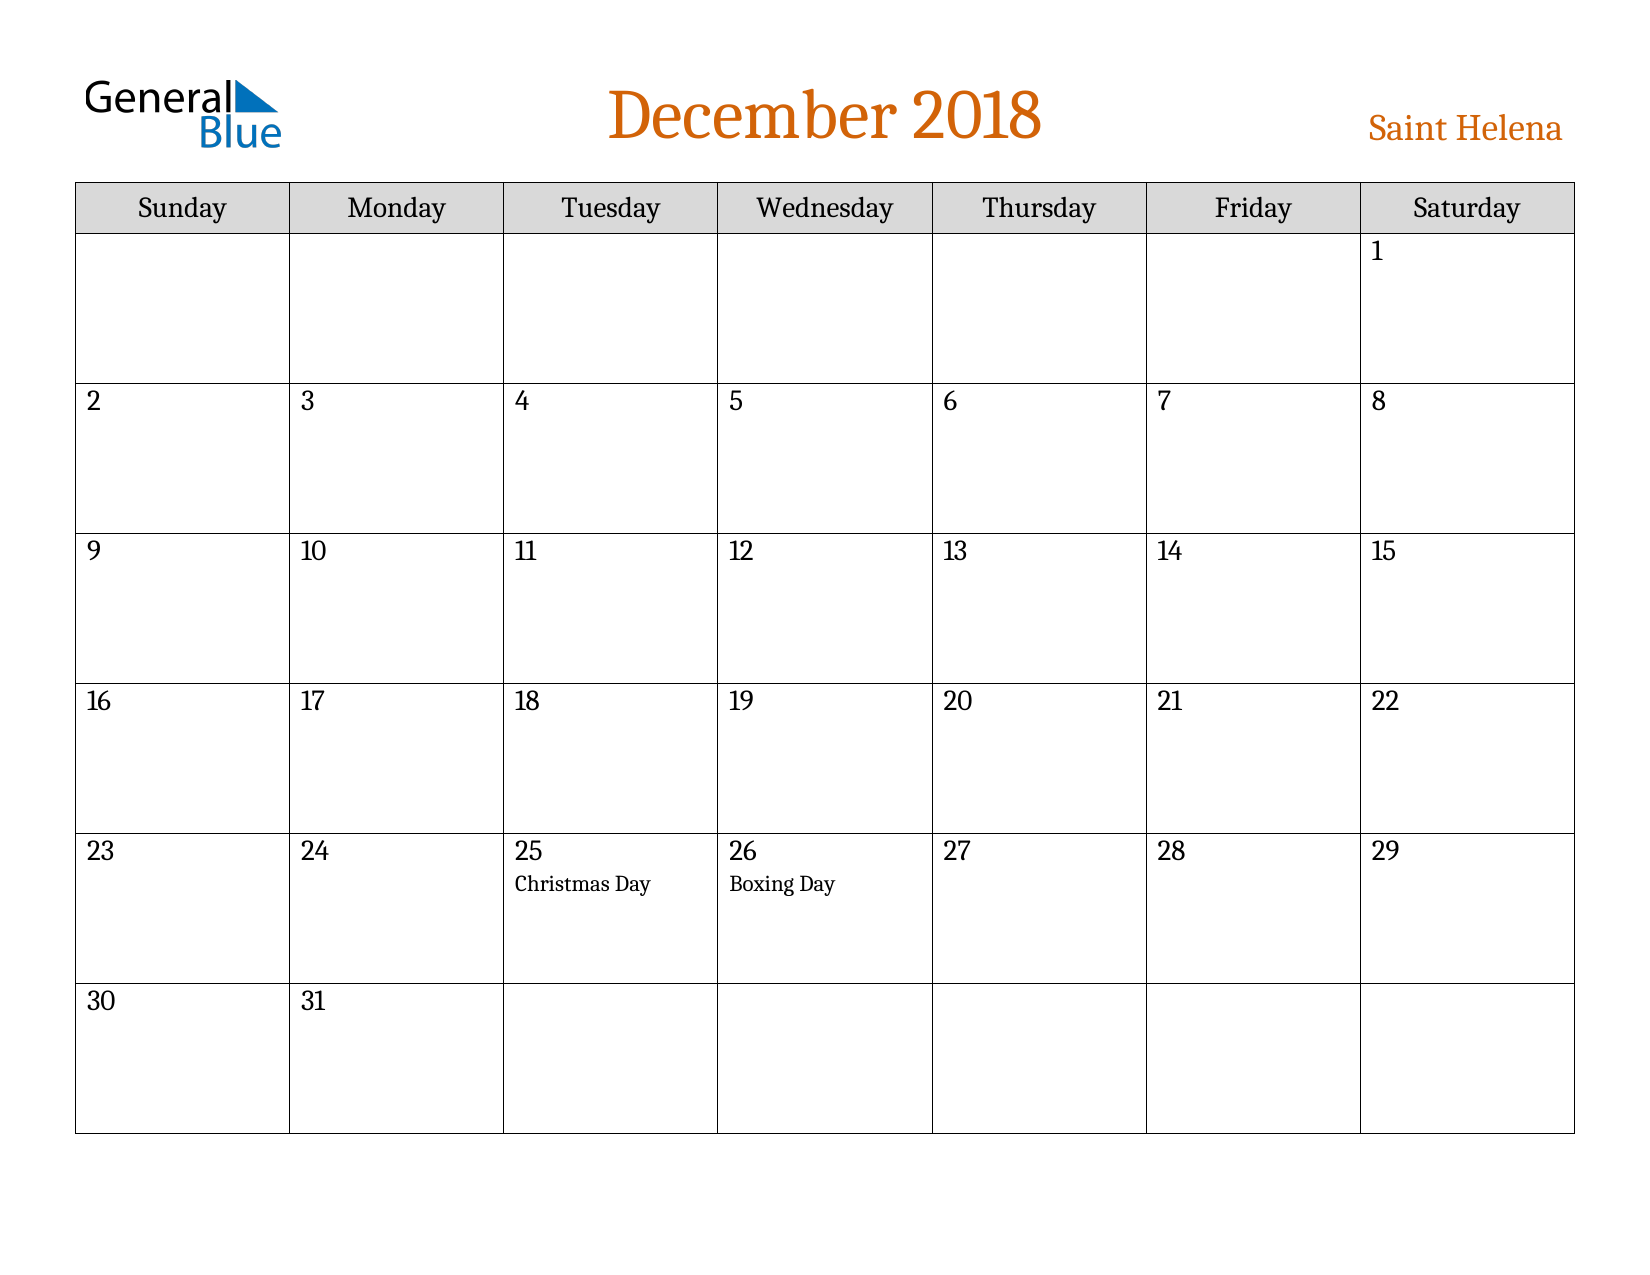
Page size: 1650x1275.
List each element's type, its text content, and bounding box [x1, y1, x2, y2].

table_cell 27 [933, 834, 1146, 870]
table_cell [504, 270, 717, 383]
table_cell [933, 870, 1146, 983]
table_cell 9 [76, 534, 289, 570]
table_cell [504, 570, 717, 683]
table_cell [718, 420, 932, 533]
table_cell [504, 420, 717, 533]
table_cell [1361, 1020, 1574, 1133]
table_cell [718, 1020, 932, 1133]
table_cell 13 [933, 534, 1146, 570]
table_cell [504, 720, 717, 833]
table_cell [76, 270, 289, 383]
picture [86, 80, 281, 148]
table_cell 11 [504, 534, 717, 570]
table_cell 31 [290, 984, 503, 1020]
table_cell [504, 1020, 717, 1133]
table_cell [1361, 270, 1574, 383]
table_cell [504, 234, 717, 270]
table_cell 25 [504, 834, 717, 870]
table_cell [933, 720, 1146, 833]
table_cell [933, 234, 1146, 270]
table_cell Saturday [1361, 183, 1574, 233]
table_cell 12 [718, 534, 932, 570]
table_cell [76, 870, 289, 983]
table_header December 2018 [504, 75, 1146, 182]
table_cell [76, 570, 289, 683]
table_cell [290, 270, 503, 383]
table_cell [290, 870, 503, 983]
table_cell [290, 234, 503, 270]
table_cell Monday [290, 183, 503, 233]
table_cell [718, 984, 932, 1020]
table_cell [76, 234, 289, 270]
table_cell [933, 570, 1146, 683]
table_cell [1361, 984, 1574, 1020]
table_cell 1 [1361, 234, 1574, 270]
table_cell 6 [933, 384, 1146, 420]
table_cell 20 [933, 684, 1146, 720]
table_cell 7 [1147, 384, 1360, 420]
table_cell 14 [1147, 534, 1360, 570]
table_cell 5 [718, 384, 932, 420]
table_cell 28 [1147, 834, 1360, 870]
table_cell Tuesday [504, 183, 717, 233]
table_cell [504, 984, 717, 1020]
table_cell Wednesday [718, 183, 932, 233]
table_cell [718, 270, 932, 383]
table_cell 24 [290, 834, 503, 870]
table_cell Thursday [933, 183, 1146, 233]
table_cell 16 [76, 684, 289, 720]
table_cell [1147, 420, 1360, 533]
table_cell 21 [1147, 684, 1360, 720]
table_cell [1147, 870, 1360, 983]
table_cell [290, 1020, 503, 1133]
table_cell [290, 720, 503, 833]
table_cell [933, 270, 1146, 383]
table_cell [1361, 720, 1574, 833]
table_cell [1147, 570, 1360, 683]
table_cell 8 [1361, 384, 1574, 420]
table_cell [1361, 570, 1574, 683]
table_cell 18 [504, 684, 717, 720]
table_header Saint Helena [1146, 75, 1574, 182]
table_cell 22 [1361, 684, 1574, 720]
table_cell Christmas Day [504, 870, 717, 983]
table_cell [1147, 984, 1360, 1020]
table_cell 19 [718, 684, 932, 720]
table_cell 17 [290, 684, 503, 720]
table_cell [1361, 420, 1574, 533]
table_cell 15 [1361, 534, 1574, 570]
table_cell [290, 570, 503, 683]
table_cell [290, 420, 503, 533]
table_cell [933, 1020, 1146, 1133]
table_cell 30 [76, 984, 289, 1020]
table_cell [76, 1020, 289, 1133]
table_cell 3 [290, 384, 503, 420]
table_cell Boxing Day [718, 870, 932, 983]
table_cell 4 [504, 384, 717, 420]
table_cell 23 [76, 834, 289, 870]
table_cell [76, 420, 289, 533]
table_cell Sunday [76, 183, 289, 233]
table_cell 29 [1361, 834, 1574, 870]
table_cell Friday [1147, 183, 1360, 233]
table_cell 2 [76, 384, 289, 420]
table_cell [718, 570, 932, 683]
table_cell 26 [718, 834, 932, 870]
table_cell [1147, 270, 1360, 383]
table_cell [718, 720, 932, 833]
table_cell 10 [290, 534, 503, 570]
table_header [76, 75, 503, 182]
table_cell [1147, 720, 1360, 833]
table_cell [933, 420, 1146, 533]
table_cell [1147, 1020, 1360, 1133]
table_cell [718, 234, 932, 270]
table_cell [1147, 234, 1360, 270]
table_cell [933, 984, 1146, 1020]
table_cell [76, 720, 289, 833]
table_cell [1361, 870, 1574, 983]
